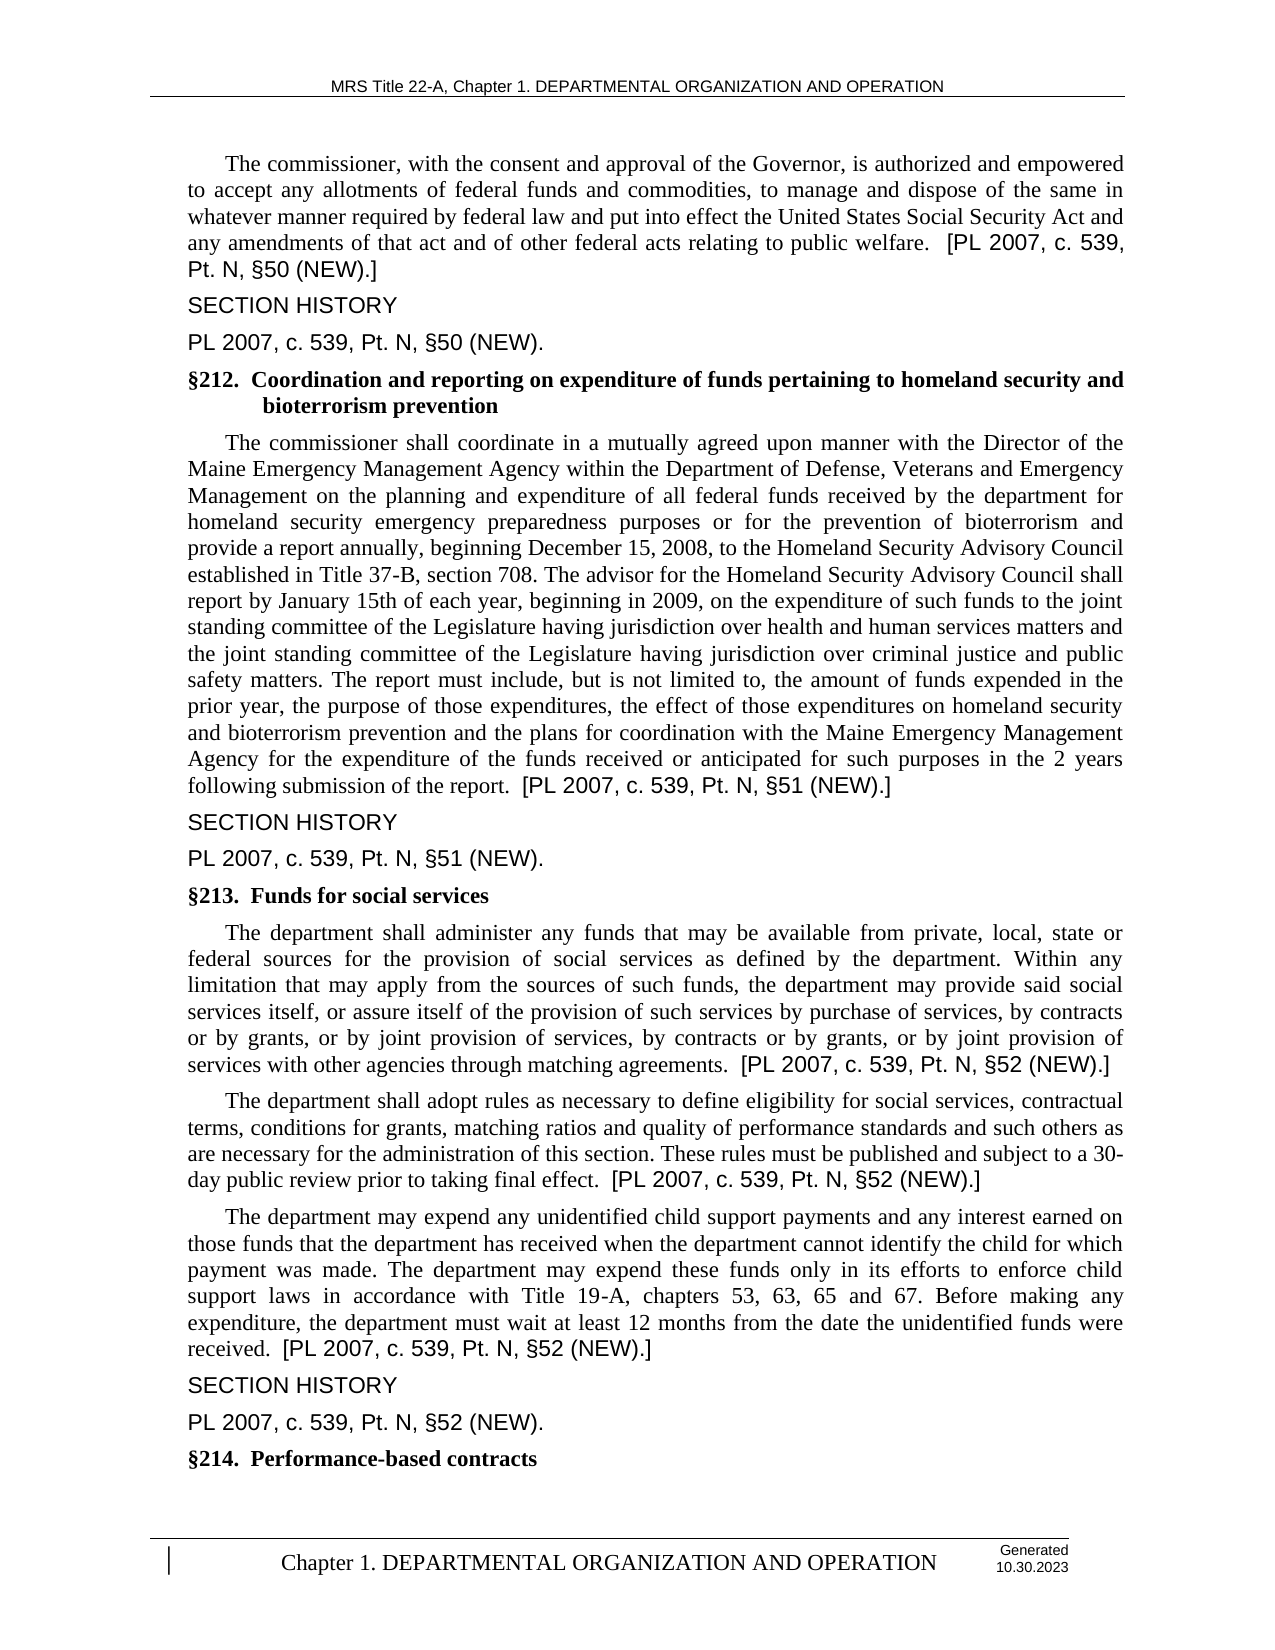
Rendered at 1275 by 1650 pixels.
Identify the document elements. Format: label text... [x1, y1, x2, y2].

text The department may expend any unidentified child support payments and any interest earned on those funds that the department has received when the department cannot identify the child for which payment was made. The department may expend these funds only in its efforts to enforce child support laws in accordance with Title 19‑A, chapters 53, 63, 65 and 67. Before making any expenditure, the department must wait at least 12 months from the date the unidentified funds were received. [PL 2007, c. 539, Pt. N, §52 (NEW).] [187, 1203, 1125, 1362]
text The commissioner shall coordinate in a mutually agreed upon manner with the Director of the Maine Emergency Management Agency within the Department of Defense, Veterans and Emergency Management on the planning and expenditure of all federal funds received by the department for homeland security emergency preparedness purposes or for the prevention of bioterrorism and provide a report annually, beginning December 15, 2008, to the Homeland Security Advisory Council established in Title 37‑B, section 708. The advisor for the Homeland Security Advisory Council shall report by January 15th of each year, beginning in 2009, on the expenditure of such funds to the joint standing committee of the Legislature having jurisdiction over health and human services matters and the joint standing committee of the Legislature having jurisdiction over criminal justice and public safety matters. The report must include, but is not limited to, the amount of funds expended in the prior year, the purpose of those expenditures, the effect of those expenditures on homeland security and bioterrorism prevention and the plans for coordination with the Maine Emergency Management Agency for the expenditure of the funds received or anticipated for such purposes in the 2 years following submission of the report. [PL 2007, c. 539, Pt. N, §51 (NEW).] [187, 429, 1125, 798]
text PL 2007, c. 539, Pt. N, §51 (NEW). [187, 845, 1125, 872]
text SECTION HISTORY [187, 292, 1125, 319]
text The commissioner, with the consent and approval of the Governor, is authorized and empowered to accept any allotments of federal funds and commodities, to manage and dispose of the same in whatever manner required by federal law and put into effect the United States Social Security Act and any amendments of that act and of other federal acts relating to public welfare. [PL 2007, c. 539, Pt. N, §50 (NEW).] [187, 150, 1125, 282]
text PL 2007, c. 539, Pt. N, §50 (NEW). [187, 329, 1125, 355]
text §212. Coordination and reporting on expenditure of funds pertaining to homeland security and bioterrorism prevention [187, 366, 1125, 418]
text SECTION HISTORY [187, 808, 1125, 835]
text The department shall adopt rules as necessary to define eligibility for social services, contractual terms, conditions for grants, matching ratios and quality of performance standards and such others as are necessary for the administration of this section. These rules must be published and subject to a 30-day public review prior to taking final effect. [PL 2007, c. 539, Pt. N, §52 (NEW).] [187, 1087, 1125, 1193]
text §214. Performance-based contracts [187, 1446, 1125, 1472]
text The department shall administer any funds that may be available from private, local, state or federal sources for the provision of social services as defined by the department. Within any limitation that may apply from the sources of such funds, the department may provide said social services itself, or assure itself of the provision of such services by purchase of services, by contracts or by grants, or by joint provision of services, by contracts or by grants, or by joint provision of services with other agencies through matching agreements. [PL 2007, c. 539, Pt. N, §52 (NEW).] [187, 919, 1125, 1077]
text SECTION HISTORY [187, 1372, 1125, 1398]
text §213. Funds for social services [187, 882, 1125, 908]
text PL 2007, c. 539, Pt. N, §52 (NEW). [187, 1409, 1125, 1435]
